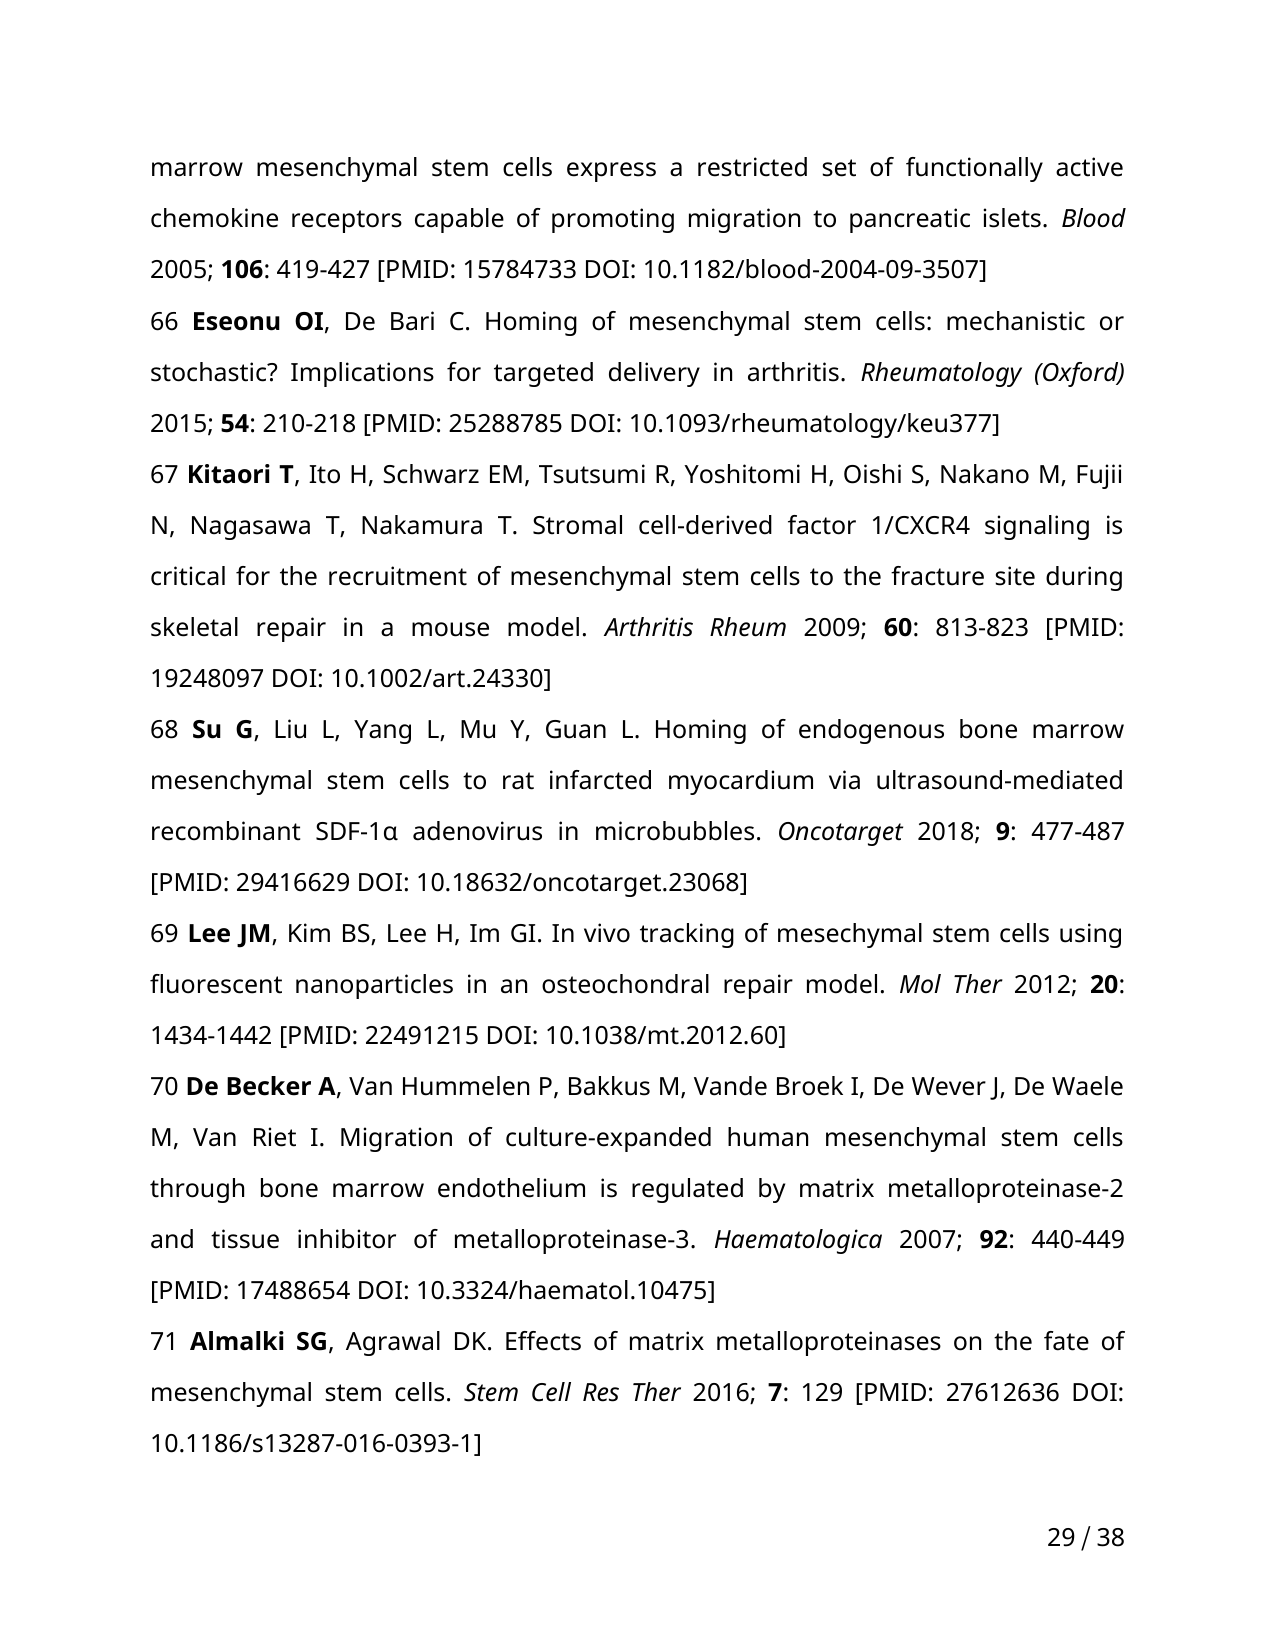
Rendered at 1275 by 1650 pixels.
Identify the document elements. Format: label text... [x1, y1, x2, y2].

text 70 De Becker A, Van Hummelen P, Bakkus M, Vande Broek I, De Wever J, De Waele M, Van Riet I. Migration of culture-expanded human mesenchymal stem cells through bone marrow endothelium is regulated by matrix metalloproteinase-2 and tissue inhibitor of metalloproteinase-3. Haematologica 2007; 92: 440-449 [PMID: 17488654 DOI: 10.3324/haematol.10475] [150, 1069, 1125, 1307]
text 68 Su G, Liu L, Yang L, Mu Y, Guan L. Homing of endogenous bone marrow mesenchymal stem cells to rat infarcted myocardium via ultrasound-mediated recombinant SDF-1α adenovirus in microbubbles. Oncotarget 2018; 9: 477-487 [PMID: 29416629 DOI: 10.18632/oncotarget.23068] [150, 711, 1125, 899]
text 67 Kitaori T, Ito H, Schwarz EM, Tsutsumi R, Yoshitomi H, Oishi S, Nakano M, Fujii N, Nagasawa T, Nakamura T. Stromal cell-derived factor 1/CXCR4 signaling is critical for the recruitment of mesenchymal stem cells to the fracture site during skeletal repair in a mouse model. Arthritis Rheum 2009; 60: 813-823 [PMID: 19248097 DOI: 10.1002/art.24330] [150, 456, 1125, 694]
text 69 Lee JM, Kim BS, Lee H, Im GI. In vivo tracking of mesechymal stem cells using fluorescent nanoparticles in an osteochondral repair model. Mol Ther 2012; 20: 1434-1442 [PMID: 22491215 DOI: 10.1038/mt.2012.60] [150, 916, 1125, 1052]
text 66 Eseonu OI, De Bari C. Homing of mesenchymal stem cells: mechanistic or stochastic? Implications for targeted delivery in arthritis. Rheumatology (Oxford) 2015; 54: 210-218 [PMID: 25288785 DOI: 10.1093/rheumatology/keu377] [150, 303, 1125, 439]
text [150, 150, 1125, 286]
text 71 Almalki SG, Agrawal DK. Effects of matrix metalloproteinases on the fate of mesenchymal stem cells. Stem Cell Res Ther 2016; 7: 129 [PMID: 27612636 DOI: 10.1186/s13287-016-0393-1] [150, 1324, 1125, 1460]
